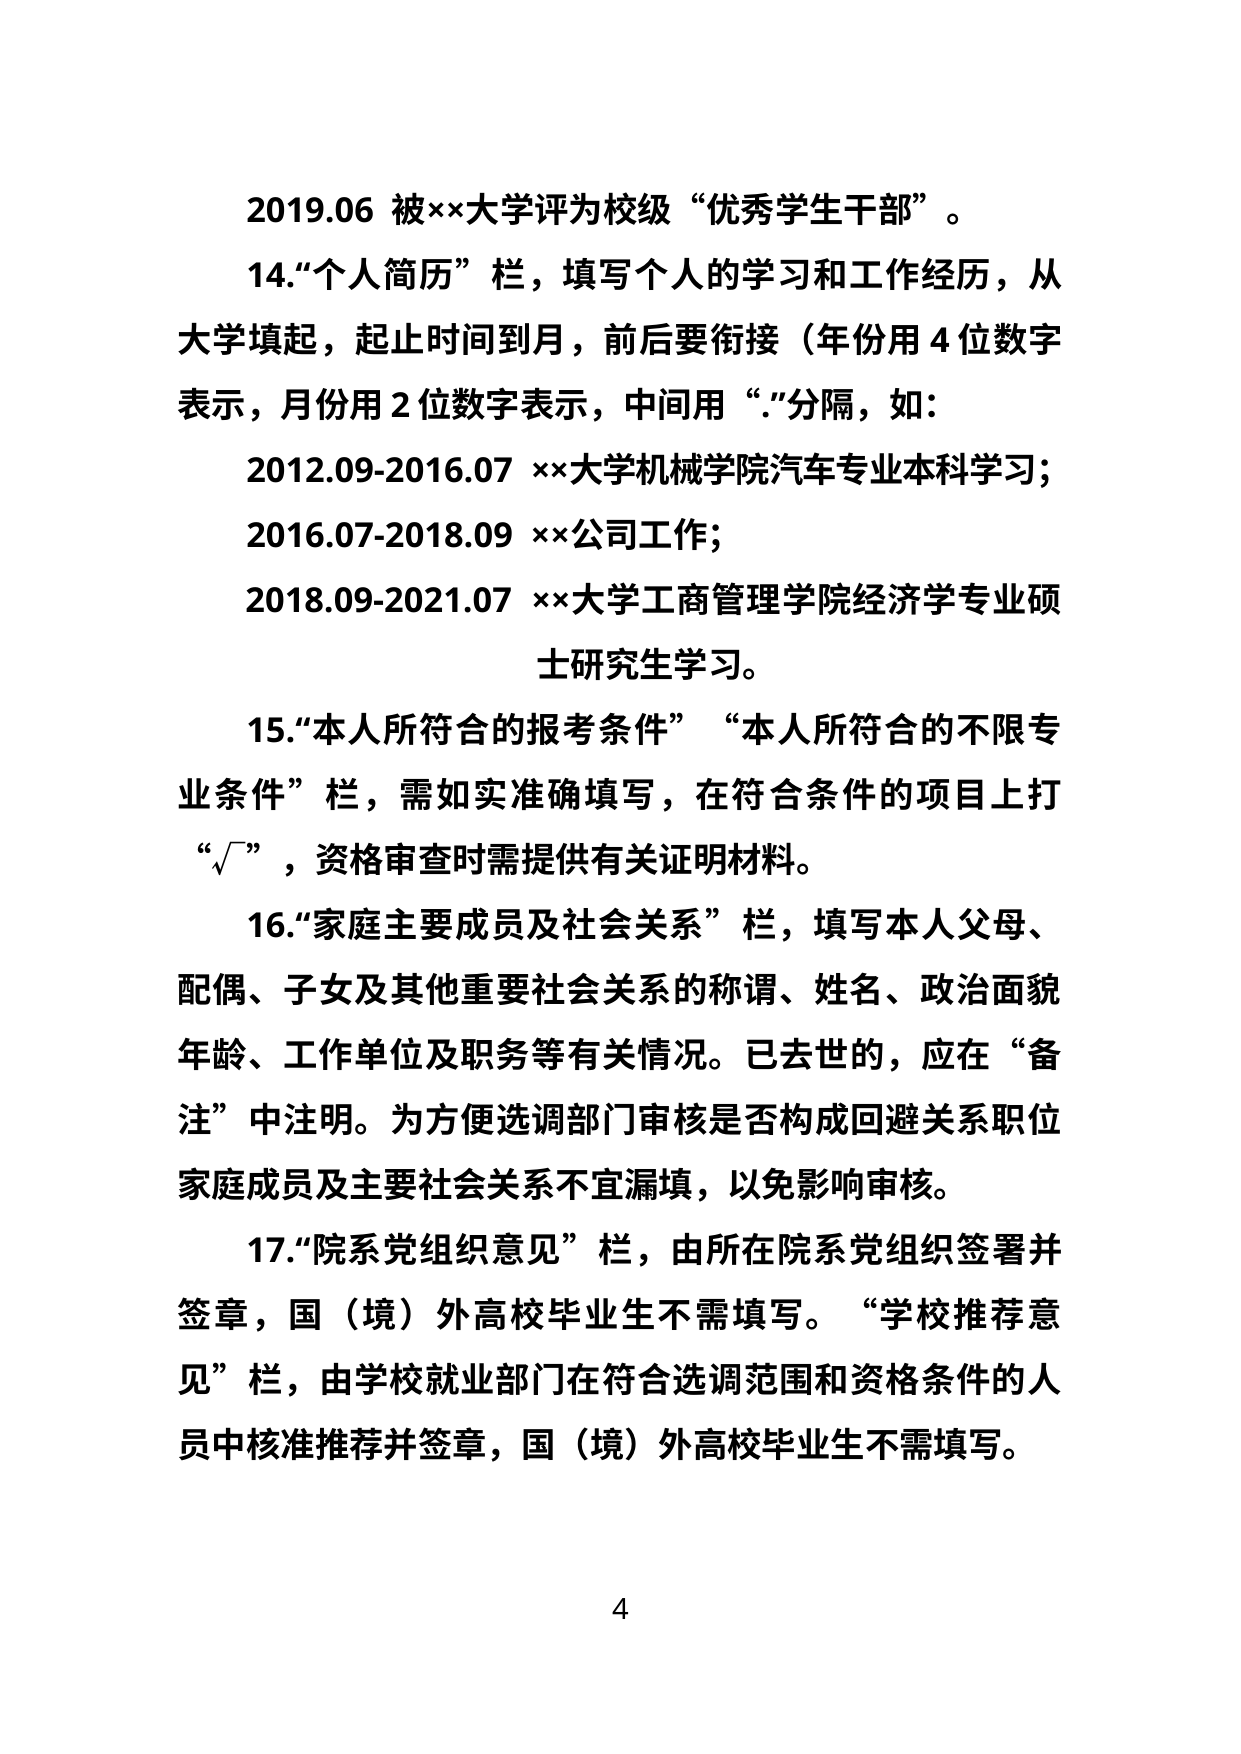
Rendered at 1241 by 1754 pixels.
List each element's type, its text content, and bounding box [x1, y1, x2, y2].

text 17.“院系党组织意见”栏，由所在院系党组织签署并签章，国（境）外高校毕业生不需填写。“学校推荐意见”栏，由学校就业部门在符合选调范围和资格条件的人员中核准推荐并签章，国（境）外高校毕业生不需填写。 [177, 1215, 1063, 1475]
text 2012.09-2016.07 ××大学机械学院汽车专业本科学习； [177, 435, 1063, 500]
text 15.“本人所符合的报考条件”“本人所符合的不限专业条件”栏，需如实准确填写，在符合条件的项目上打“√”，资格审查时需提供有关证明材料。 [177, 695, 1063, 890]
text 2016.07-2018.09 ××公司工作； [177, 500, 1063, 565]
text 2018.09-2021.07 ××大学工商管理学院经济学专业硕士研究生学习。 [245, 565, 1063, 695]
text 14.“个人简历”栏，填写个人的学习和工作经历，从大学填起，起止时间到月，前后要衔接（年份用4位数字表示，月份用2位数字表示，中间用“.”分隔，如： [177, 240, 1063, 435]
text 2019.06 被××大学评为校级“优秀学生干部”。 [177, 175, 1063, 240]
text 16.“家庭主要成员及社会关系”栏，填写本人父母、配偶、子女及其他重要社会关系的称谓、姓名、政治面貌、年龄、工作单位及职务等有关情况。已去世的，应在“备注”中注明。为方便选调部门审核是否构成回避关系职位，家庭成员及主要社会关系不宜漏填，以免影响审核。 [177, 890, 1063, 1215]
